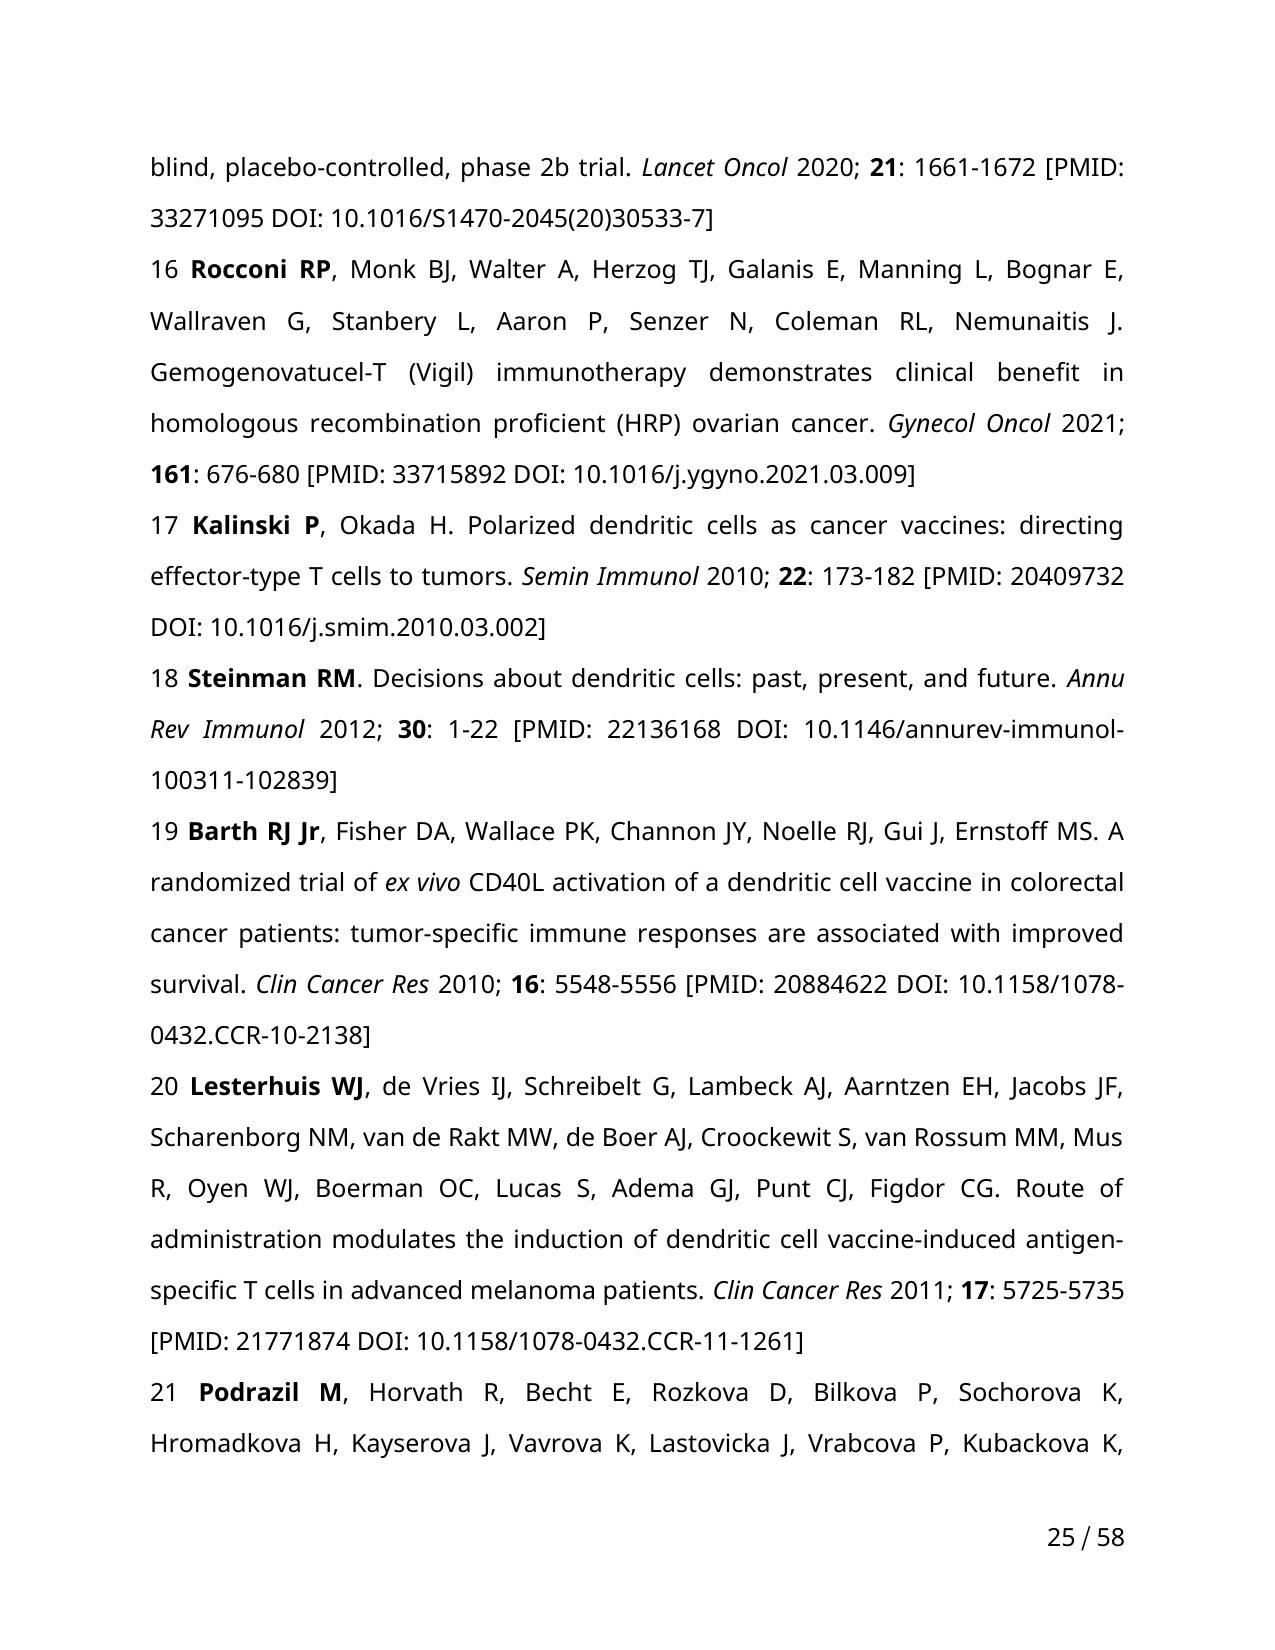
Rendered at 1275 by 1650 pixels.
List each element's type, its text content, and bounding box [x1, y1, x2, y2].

text 20 Lesterhuis WJ, de Vries IJ, Schreibelt G, Lambeck AJ, Aarntzen EH, Jacobs JF, Scharenborg NM, van de Rakt MW, de Boer AJ, Croockewit S, van Rossum MM, Mus R, Oyen WJ, Boerman OC, Lucas S, Adema GJ, Punt CJ, Figdor CG. Route of administration modulates the induction of dendritic cell vaccine-induced antigen-specific T cells in advanced melanoma patients. Clin Cancer Res 2011; 17: 5725-5735 [PMID: 21771874 DOI: 10.1158/1078-0432.CCR-11-1261] [150, 1069, 1125, 1358]
text 18 Steinman RM. Decisions about dendritic cells: past, present, and future. Annu Rev Immunol 2012; 30: 1-22 [PMID: 22136168 DOI: 10.1146/annurev-immunol-100311-102839] [150, 660, 1125, 797]
text 16 Rocconi RP, Monk BJ, Walter A, Herzog TJ, Galanis E, Manning L, Bognar E, Wallraven G, Stanbery L, Aaron P, Senzer N, Coleman RL, Nemunaitis J. Gemogenovatucel-T (Vigil) immunotherapy demonstrates clinical benefit in homologous recombination proficient (HRP) ovarian cancer. Gynecol Oncol 2021; 161: 676-680 [PMID: 33715892 DOI: 10.1016/j.ygyno.2021.03.009] [150, 252, 1125, 490]
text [150, 150, 1125, 235]
text 17 Kalinski P, Okada H. Polarized dendritic cells as cancer vaccines: directing effector-type T cells to tumors. Semin Immunol 2010; 22: 173-182 [PMID: 20409732 DOI: 10.1016/j.smim.2010.03.002] [150, 507, 1125, 643]
text 19 Barth RJ Jr, Fisher DA, Wallace PK, Channon JY, Noelle RJ, Gui J, Ernstoff MS. A randomized trial of ex vivo CD40L activation of a dendritic cell vaccine in colorectal cancer patients: tumor-specific immune responses are associated with improved survival. Clin Cancer Res 2010; 16: 5548-5556 [PMID: 20884622 DOI: 10.1158/1078-0432.CCR-10-2138] [150, 813, 1125, 1052]
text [150, 1375, 1125, 1460]
